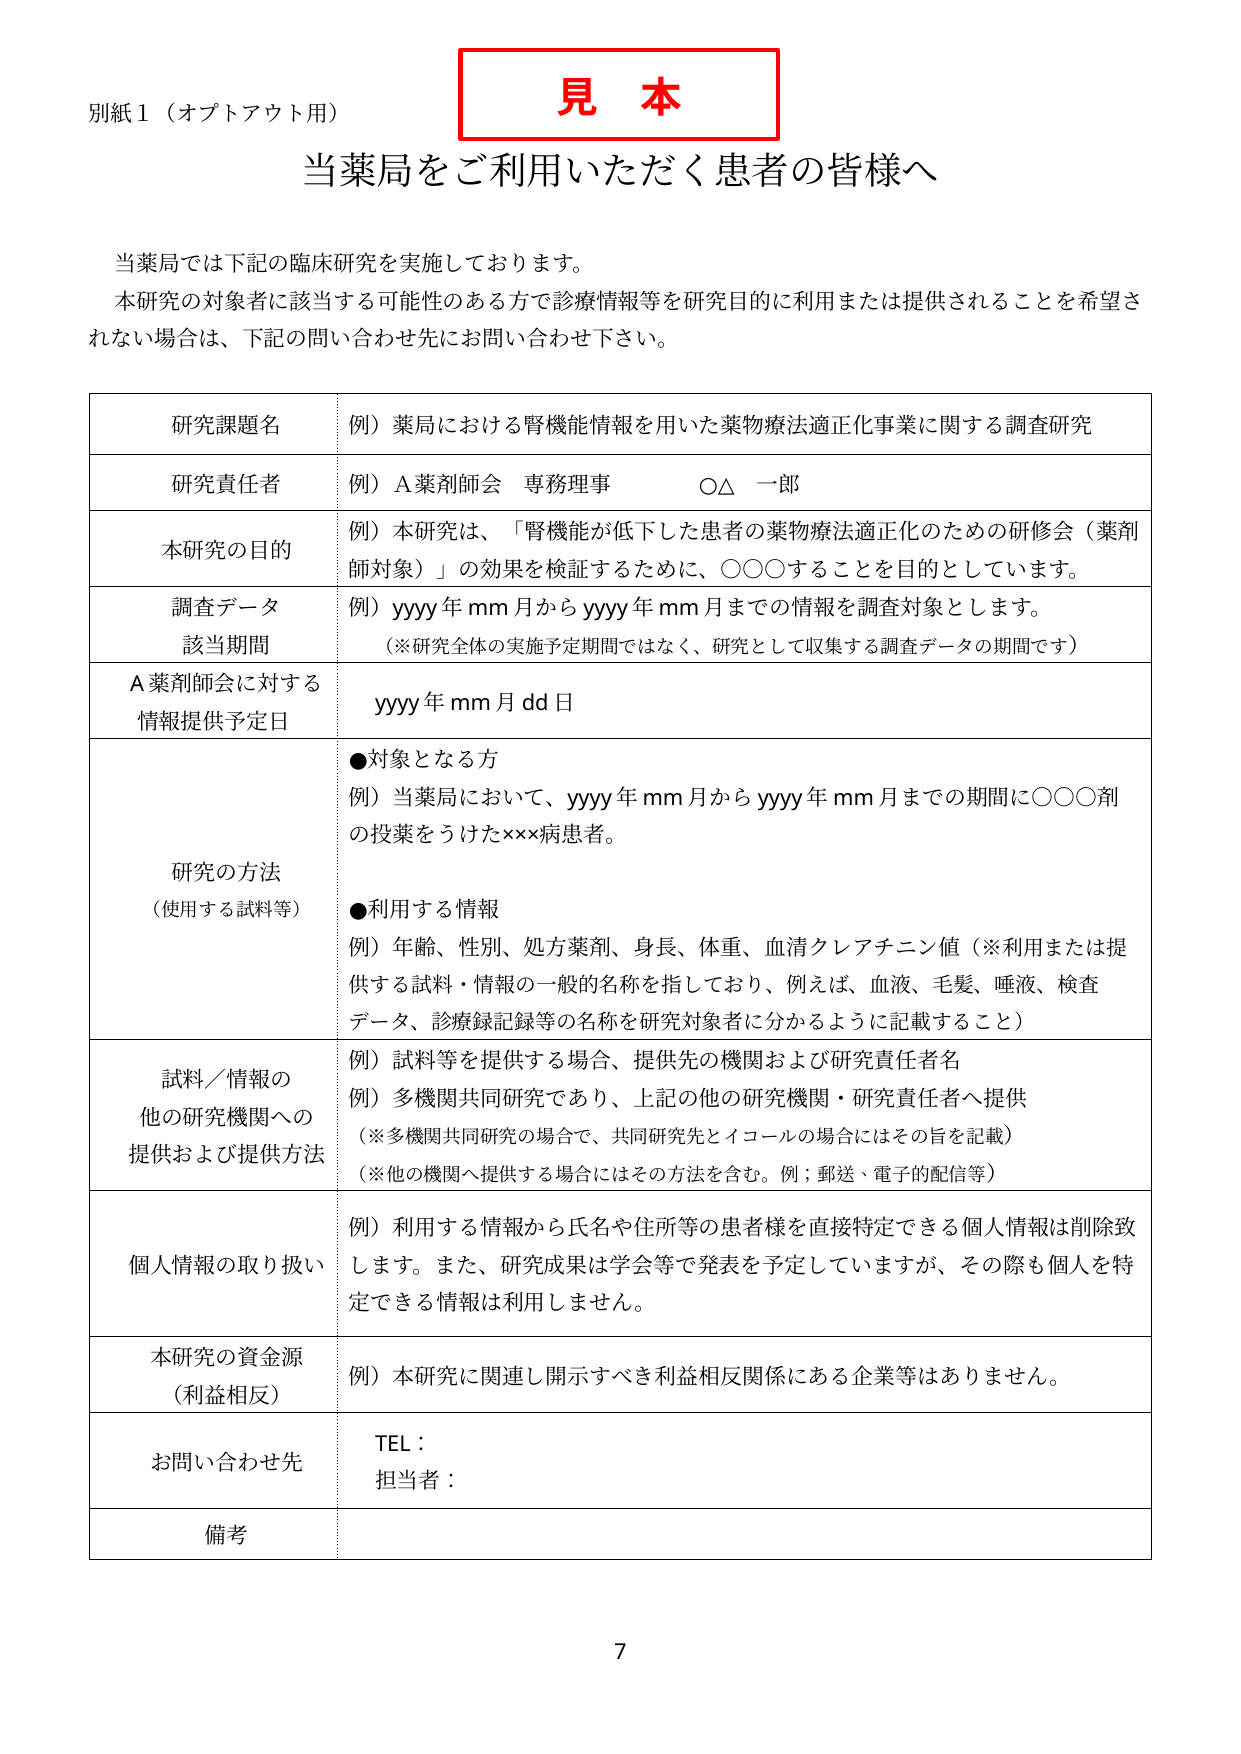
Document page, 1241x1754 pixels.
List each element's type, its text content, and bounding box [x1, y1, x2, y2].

table_cell [338, 1509, 1151, 1558]
table_cell 例）利用する情報から氏名や住所等の患者様を直接特定できる個人情報は削除致します。また、研究成果は学会等で発表を予定していますが、その際も個人を特定できる情報は利用しません。 [338, 1191, 1151, 1336]
table_cell 個人情報の取り扱い [90, 1191, 337, 1336]
table_header 例）薬局における腎機能情報を用いた薬物療法適正化事業に関する調査研究 [338, 394, 1151, 454]
table_cell yyyy年mm月dd日 [338, 663, 1151, 738]
table_cell 研究責任者 [90, 455, 337, 510]
table_cell A薬剤師会に対する情報提供予定日 [90, 663, 337, 738]
text 当薬局では下記の臨床研究を実施しております。 [89, 243, 1152, 281]
table_cell TEL： 担当者： [338, 1413, 1151, 1508]
table_cell お問い合わせ先 [90, 1413, 337, 1508]
table_cell ●対象となる方 例）当薬局において、yyyy年mm月からyyyy年mm月までの期間に○○○剤の投薬をうけた×××病患者。 ●利用する情報 例）年齢、性別、処方薬剤、身長、体重、血清クレアチニン値（※利用または提供する試料・情報の一般的名称を指しており、例えば、血液、毛髪、唾液、検査データ、診療録記録等の名称を研究対象者に分かるように記載すること） [338, 739, 1151, 1039]
table_cell 例）試料等を提供する場合、提供先の機関および研究責任者名 例）多機関共同研究であり、上記の他の研究機関・研究責任者へ提供 （※多機関共同研究の場合で、共同研究先とイコールの場合にはその旨を記載） （※他の機関へ提供する場合にはその方法を含む。例；郵送、電子的配信等） [338, 1040, 1151, 1190]
text 当薬局をご利用いただく患者の皆様へ [89, 131, 1152, 206]
table_cell 研究の方法 （使用する試料等） [90, 739, 337, 1039]
table_cell 試料／情報の 他の研究機関への 提供および提供方法 [90, 1040, 337, 1190]
table_cell 本研究の目的 [90, 511, 337, 586]
text 本研究の対象者に該当する可能性のある方で診療情報等を研究目的に利用または提供されることを希望されない場合は、下記の問い合わせ先にお問い合わせ下さい。 [89, 281, 1152, 356]
table_cell 例）本研究は、「腎機能が低下した患者の薬物療法適正化のための研修会（薬剤師対象）」の効果を検証するために、○○○することを目的としています。 [338, 511, 1151, 586]
table_cell 調査データ 該当期間 [90, 587, 337, 662]
table_cell 例）Ａ薬剤師会 専務理事 ○△ 一郎 [338, 455, 1151, 510]
table_cell 例）yyyy年mm月からyyyy年mm月までの情報を調査対象とします。 （※研究全体の実施予定期間ではなく、研究として収集する調査データの期間です） [338, 587, 1151, 662]
table_header 研究課題名 [90, 394, 337, 454]
table_cell 例）本研究に関連し開示すべき利益相反関係にある企業等はありません。 [338, 1337, 1151, 1412]
table_cell 備考 [90, 1509, 337, 1558]
table_cell 本研究の資金源 （利益相反） [90, 1337, 337, 1412]
